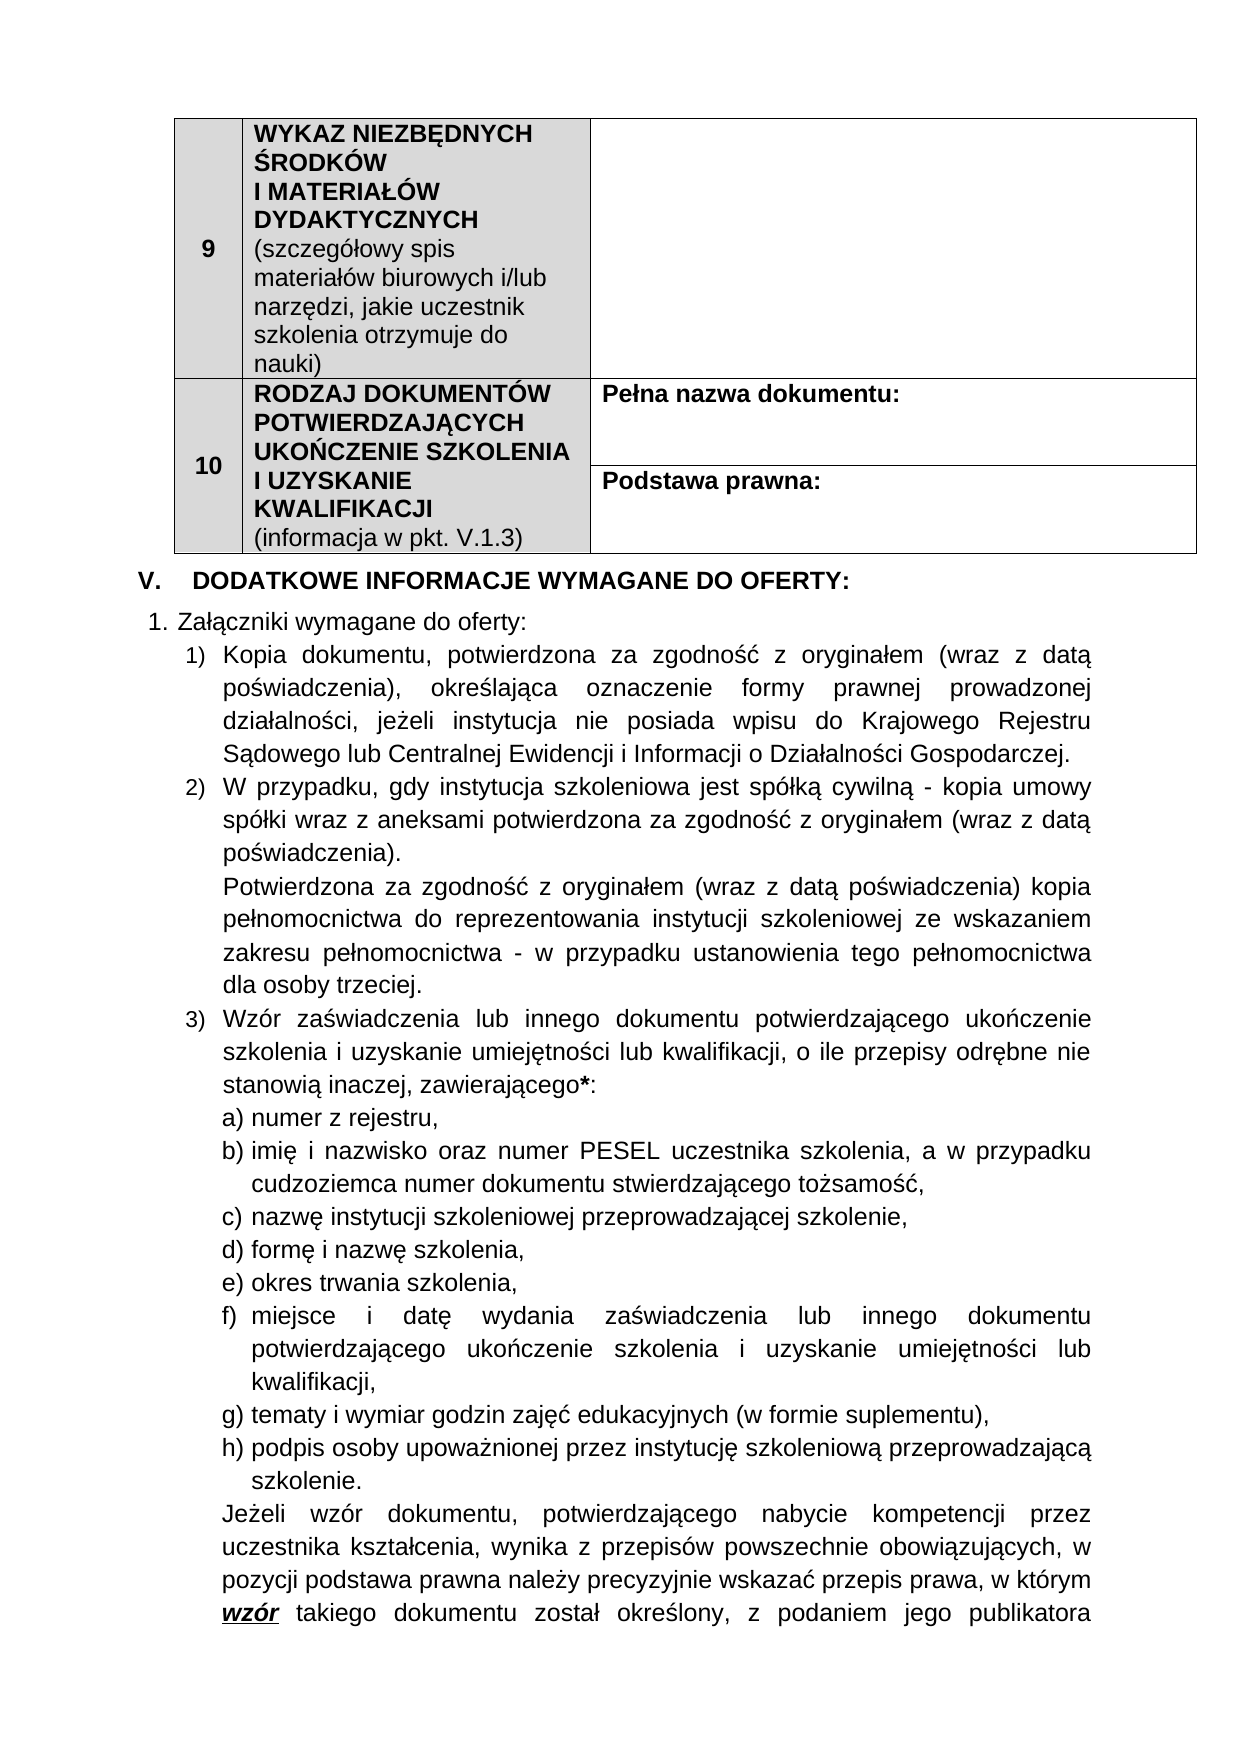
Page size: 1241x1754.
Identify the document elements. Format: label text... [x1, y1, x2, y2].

list Kopia dokumentu, potwierdzona za zgodność z oryginałem (wraz z datą poświadczenia), określająca oznaczenie formy prawnej prowadzonej działalności, jeżeli instytucja nie posiada wpisu do Krajowego Rejestru Sądowego lub Centralnej Ewidencji i Informacji o Działalności Gospodarczej. [185, 640, 1092, 768]
list formę i nazwę szkolenia, [222, 1235, 1092, 1263]
table_cell Podstawa prawna: [591, 466, 1196, 552]
list imię i nazwisko oraz numer PESEL uczestnika szkolenia, a w przypadku cudzoziemca numer dokumentu stwierdzającego tożsamość, [222, 1136, 1092, 1197]
list podpis osoby upoważnionej przez instytucję szkoleniową przeprowadzającą szkolenie. [222, 1433, 1092, 1494]
list tematy i wymiar godzin zajęć edukacyjnych (w formie suplementu), [222, 1400, 1092, 1428]
list miejsce i datę wydania zaświadczenia lub innego dokumentu potwierdzającego ukończenie szkolenia i uzyskanie umiejętności lub kwalifikacji, [222, 1301, 1092, 1396]
table_cell 10 [175, 379, 242, 552]
table_cell 9 [175, 119, 242, 378]
list Załączniki wymagane do oferty: [148, 607, 1092, 636]
list Wzór zaświadczenia lub innego dokumentu potwierdzającego ukończenie szkolenia i uzyskanie umiejętności lub kwalifikacji, o ile przepisy odrębne nie stanowią inaczej, zawierającego*: [185, 1003, 1092, 1098]
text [222, 1499, 1092, 1627]
table_cell [591, 119, 1196, 378]
table_cell RODZAJ DOKUMENTÓW POTWIERDZAJĄCYCH UKOŃCZENIE SZKOLENIA I UZYSKANIE KWALIFIKACJI (informacja w pkt. V.1.3) [243, 379, 590, 552]
table_cell Pełna nazwa dokumentu: [591, 379, 1196, 465]
list nazwę instytucji szkoleniowej przeprowadzającej szkolenie, [222, 1202, 1092, 1230]
list W przypadku, gdy instytucja szkoleniowa jest spółką cywilną - kopia umowy spółki wraz z aneksami potwierdzona za zgodność z oryginałem (wraz z datą poświadczenia). Potwierdzona za zgodność z oryginałem (wraz z datą poświadczenia) kopia pełnomocnictwa do reprezentowania instytucji szkoleniowej ze wskazaniem zakresu pełnomocnictwa - w przypadku ustanowienia tego pełnomocnictwa dla osoby trzeciej. [185, 772, 1092, 999]
list numer z rejestru, [222, 1103, 1092, 1131]
list DODATKOWE INFORMACJE WYMAGANE DO OFERTY: [161, 566, 1092, 595]
table_cell WYKAZ NIEZBĘDNYCH ŚRODKÓW I MATERIAŁÓW DYDAKTYCZNYCH (szczegółowy spis materiałów biurowych i/lub narzędzi, jakie uczestnik szkolenia otrzymuje do nauki) [243, 119, 590, 378]
list okres trwania szkolenia, [222, 1268, 1092, 1296]
